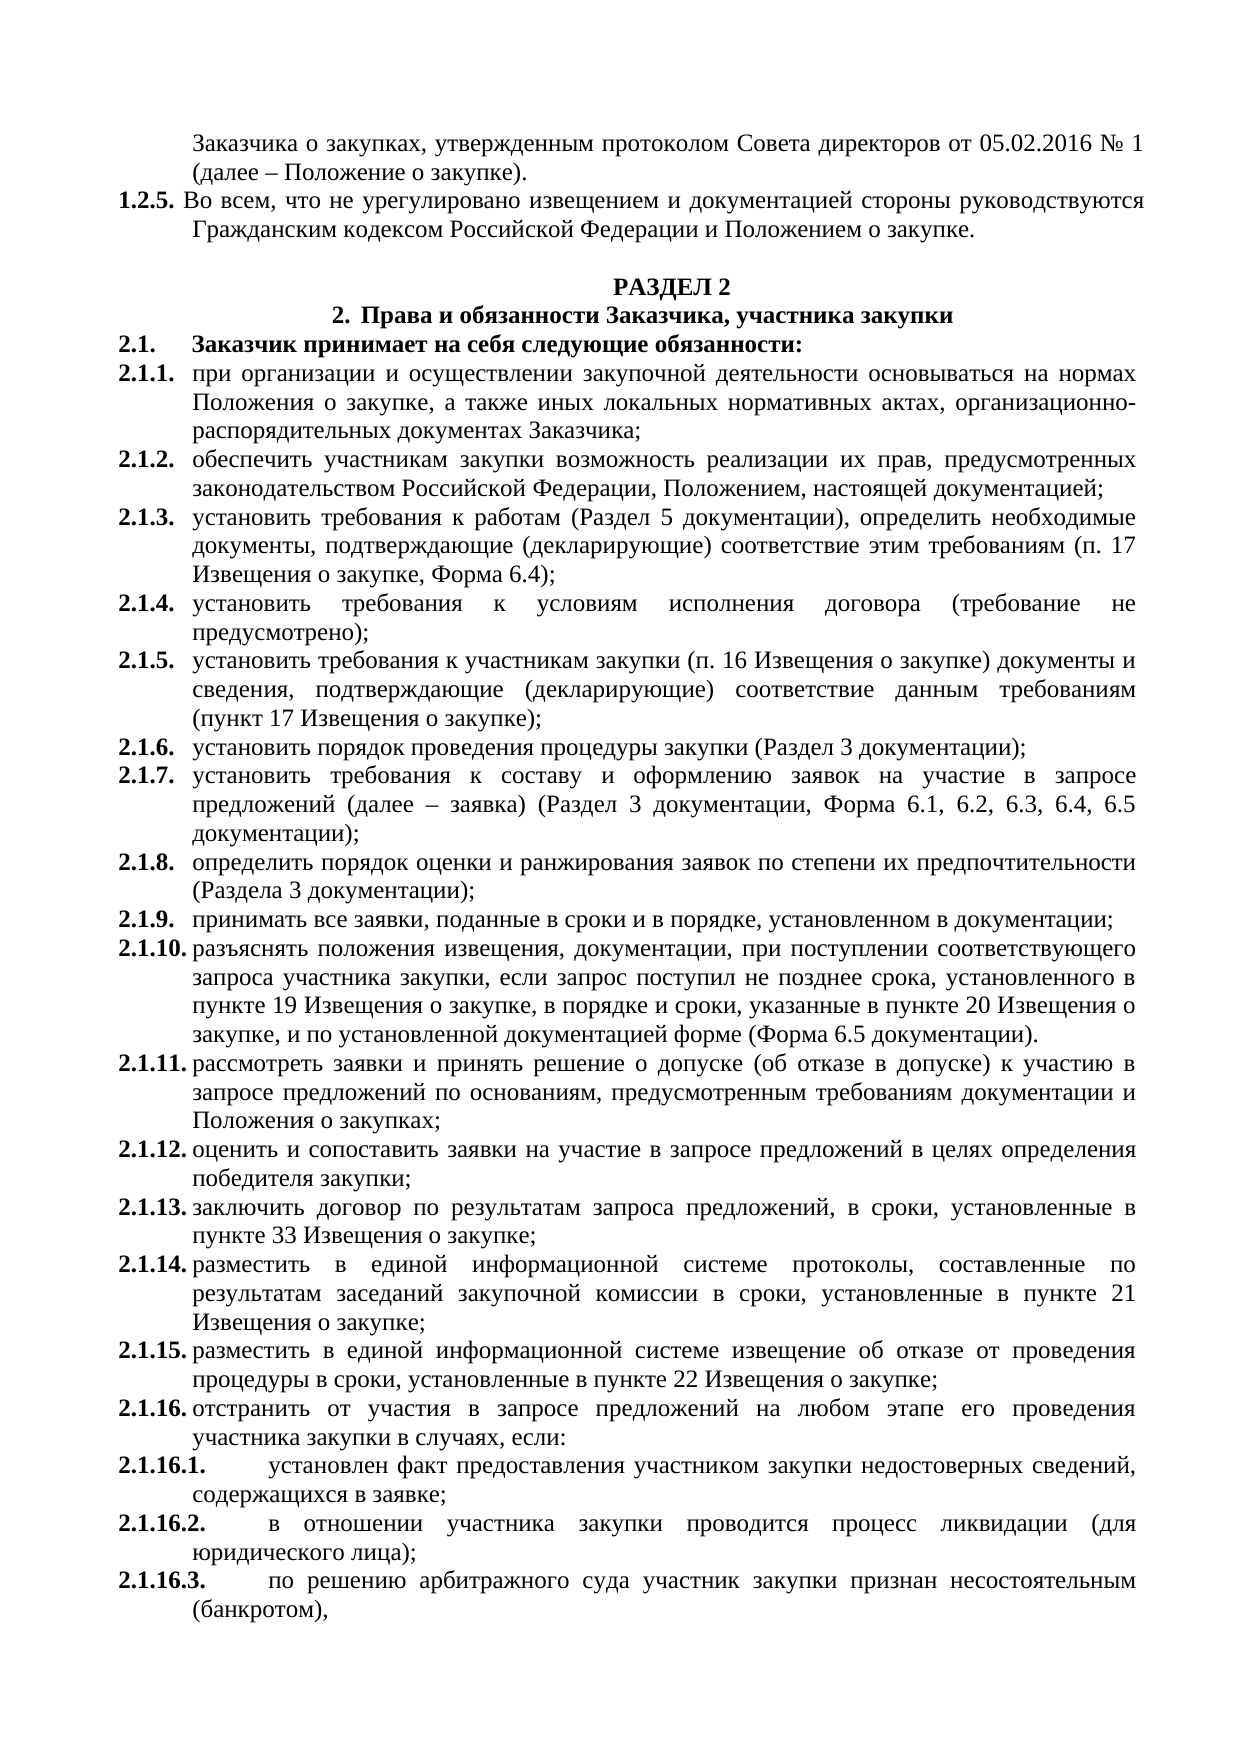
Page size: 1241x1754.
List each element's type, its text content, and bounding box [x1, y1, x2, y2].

list установить требования к работам (Раздел 5 документации), определить необходимые документы, подтверждающие (декларирующие) соответствие этим требованиям (п. 17 Извещения о закупке, Форма 6.4); [118, 502, 1137, 588]
list определить порядок оценки и ранжирования заявок по степени их предпочтительности (Раздела 3 документации); [118, 847, 1137, 904]
text 1.2.5. Во всем, что не урегулировано извещением и документацией стороны руководствуются Гражданским кодексом Российской Федерации и Положением о закупке. [118, 185, 1145, 243]
list установить требования к условиям исполнения договора (требование не предусмотрено); [118, 588, 1137, 645]
list оценить и сопоставить заявки на участие в запросе предложений в целях определения победителя закупки; [118, 1134, 1137, 1192]
list по решению арбитражного суда участник закупки признан несостоятельным (банкротом), [118, 1565, 1137, 1623]
list установить требования к участникам закупки (п. 16 Извещения о закупке) документы и сведения, подтверждающие (декларирующие) соответствие данным требованиям (пункт 17 Извещения о закупке); [118, 645, 1137, 732]
text РАЗДЕЛ 2 [207, 272, 1137, 300]
list установлен факт предоставления участником закупки недостоверных сведений, содержащихся в заявке; [118, 1450, 1137, 1508]
list принимать все заявки, поданные в сроки и в порядке, установленном в документации; [118, 904, 1137, 933]
list Права и обязанности Заказчика, участника закупки [148, 300, 1137, 329]
list рассмотреть заявки и принять решение о допуске (об отказе в допуске) к участию в запросе предложений по основаниям, предусмотренным требованиям документации и Положения о закупках; [118, 1048, 1137, 1134]
list обеспечить участникам закупки возможность реализации их прав, предусмотренных законодательством Российской Федерации, Положением, настоящей документацией; [118, 444, 1137, 502]
list Заказчик принимает на себя следующие обязанности: [118, 329, 1137, 358]
list разъяснять положения извещения, документации, при поступлении соответствующего запроса участника закупки, если запрос поступил не позднее срока, установленного в пункте 19 Извещения о закупке, в порядке и сроки, указанные в пункте 20 Извещения о закупке, и по установленной документацией форме (Форма 6.5 документации). [118, 933, 1137, 1048]
list разместить в единой информационной системе протоколы, составленные по результатам заседаний закупочной комиссии в сроки, установленные в пункте 21 Извещения о закупке; [118, 1249, 1137, 1335]
list в отношении участника закупки проводится процесс ликвидации (для юридического лица); [118, 1508, 1137, 1565]
list при организации и осуществлении закупочной деятельности основываться на нормах Положения о закупке, а также иных локальных нормативных актах, организационно-распорядительных документах Заказчика; [118, 358, 1137, 444]
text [118, 128, 1145, 185]
list установить требования к составу и оформлению заявок на участие в запросе предложений (далее – заявка) (Раздел 3 документации, Форма 6.1, 6.2, 6.3, 6.4, 6.5 документации); [118, 760, 1137, 847]
list заключить договор по результатам запроса предложений, в сроки, установленные в пункте 33 Извещения о закупке; [118, 1192, 1137, 1249]
list разместить в единой информационной системе извещение об отказе от проведения процедуры в сроки, установленные в пункте 22 Извещения о закупке; [118, 1335, 1137, 1393]
list установить порядок проведения процедуры закупки (Раздел 3 документации); [118, 732, 1137, 760]
list отстранить от участия в запросе предложений на любом этапе его проведения участника закупки в случаях, если: [118, 1393, 1137, 1450]
